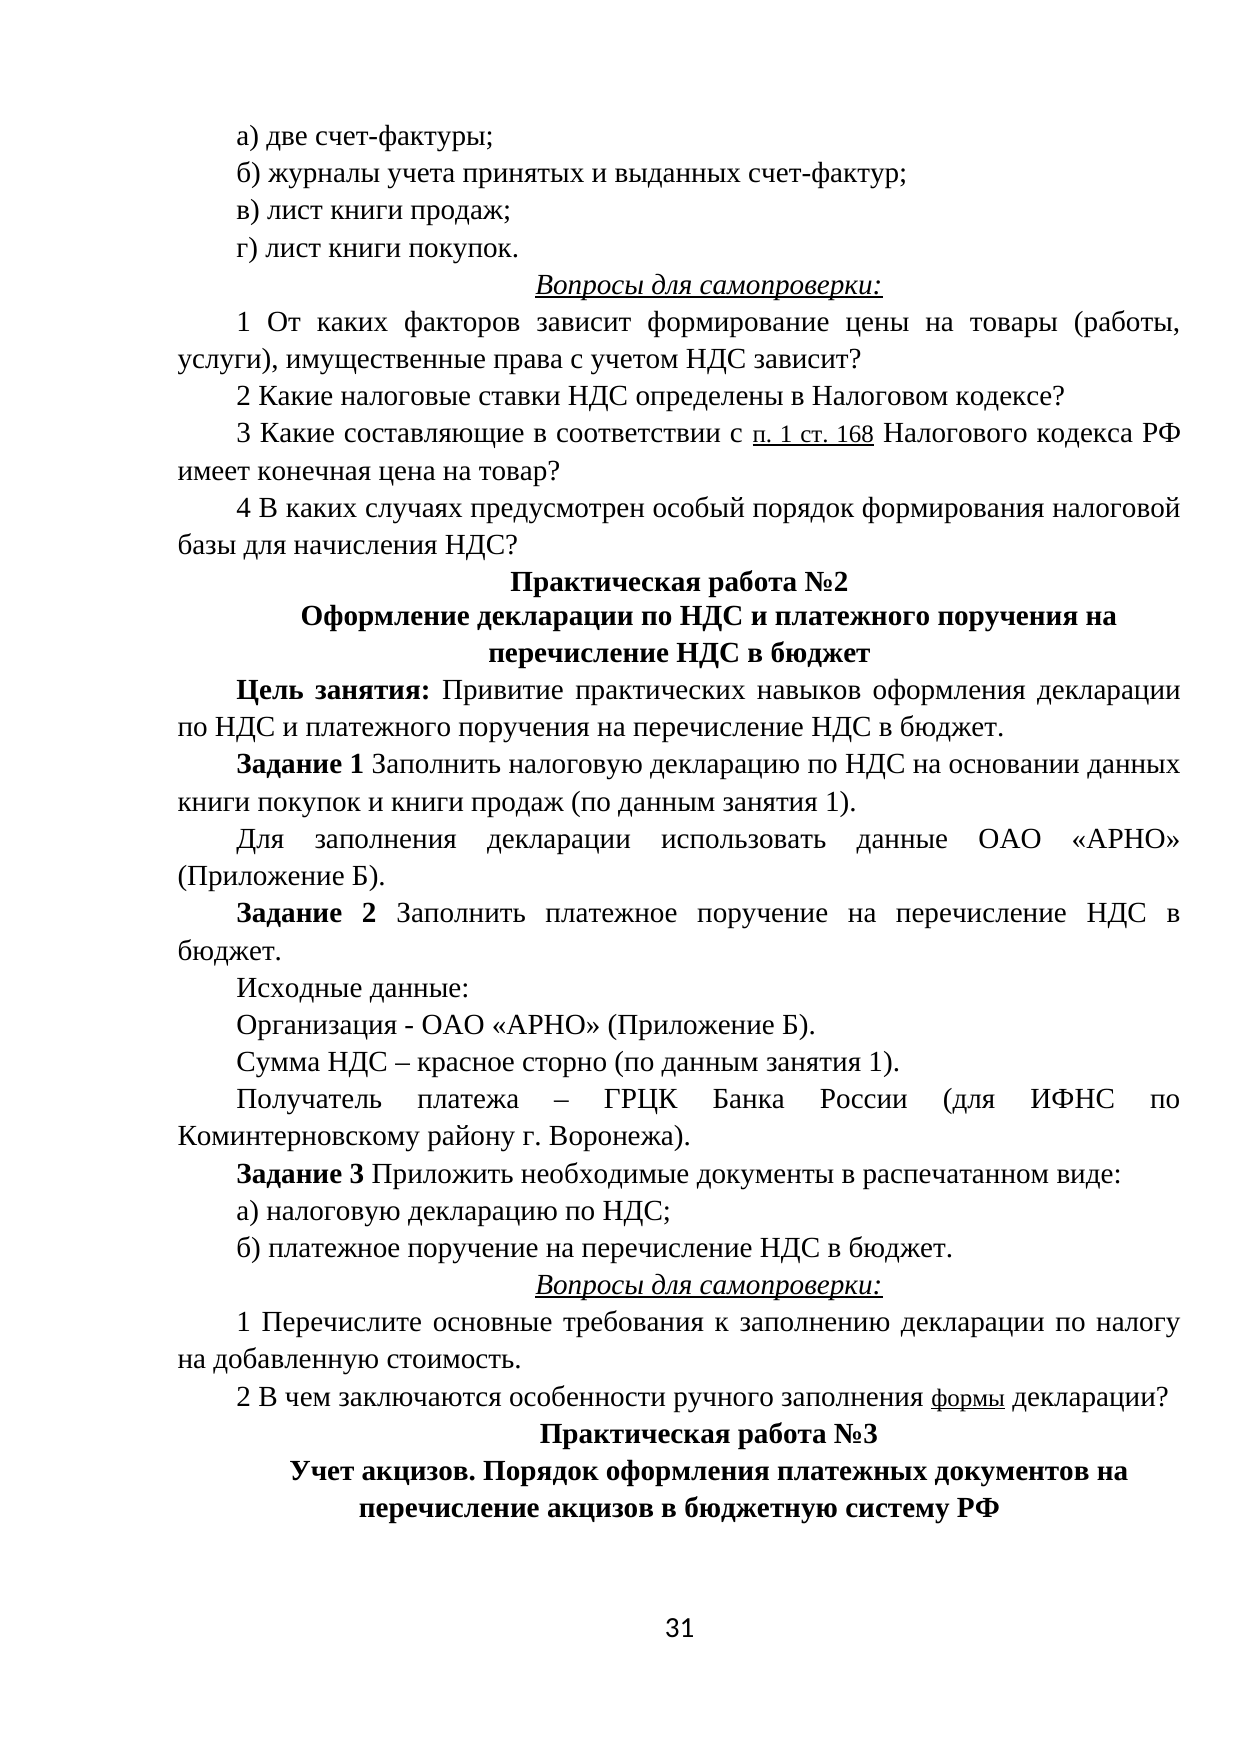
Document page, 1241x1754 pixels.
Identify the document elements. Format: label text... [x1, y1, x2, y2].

text Цель занятия: Привитие практических навыков оформления декларации по НДС и платежного поручения на перечисление НДС в бюджет. [177, 672, 1181, 743]
text Учет акцизов. Порядок оформления платежных документов на перечисление акцизов в бюджетную систему РФ [177, 1453, 1181, 1524]
text Практическая работа №2 [177, 564, 1181, 598]
text 2 В чем заключаются особенности ручного заполнения формы декларации? [177, 1379, 1181, 1412]
text Практическая работа №3 [177, 1416, 1181, 1449]
text 4 В каких случаях предусмотрен особый порядок формирования налоговой базы для начисления НДС? [177, 490, 1181, 561]
text Задание 2 Заполнить платежное поручение на перечисление НДС в бюджет. [177, 895, 1181, 966]
text б) платежное поручение на перечисление НДС в бюджет. [177, 1230, 1181, 1264]
text 1 От каких факторов зависит формирование цены на товары (работы, услуги), имущественные права с учетом НДС зависит? [177, 304, 1181, 375]
text Организация - ОАО «АРНО» (Приложение Б). [177, 1007, 1181, 1041]
text 3 Какие составляющие в соответствии с п. 1 ст. 168 Налогового кодекса РФ имеет конечная цена на товар? [177, 416, 1181, 486]
text а) налоговую декларацию по НДС; [177, 1193, 1181, 1226]
text Вопросы для самопроверки: [177, 267, 1181, 300]
text Для заполнения декларации использовать данные ОАО «АРНО» (Приложение Б). [177, 821, 1181, 892]
text б) журналы учета принятых и выданных счет-фактур; [177, 155, 1181, 189]
text Вопросы для самопроверки: [177, 1267, 1181, 1301]
text Оформление декларации по НДС и платежного поручения на перечисление НДС в бюджет [177, 598, 1181, 669]
text Сумма НДС – красное сторно (по данным занятия 1). [177, 1044, 1181, 1078]
text а) две счет-фактуры; [177, 118, 1181, 152]
text в) лист книги продаж; [177, 192, 1181, 226]
text Задание 1 Заполнить налоговую декларацию по НДС на основании данных книги покупок и книги продаж (по данным занятия 1). [177, 747, 1181, 817]
text 2 Какие налоговые ставки НДС определены в Налоговом кодексе? [177, 378, 1181, 412]
text Получатель платежа – ГРЦК Банка России (для ИФНС по Коминтерновскому району г. Воронежа). [177, 1081, 1181, 1152]
text Задание 3 Приложить необходимые документы в распечатанном виде: [177, 1156, 1181, 1189]
text 1 Перечислите основные требования к заполнению декларации по налогу на добавленную стоимость. [177, 1304, 1181, 1375]
text Исходные данные: [177, 970, 1181, 1003]
text г) лист книги покупок. [177, 230, 1181, 263]
